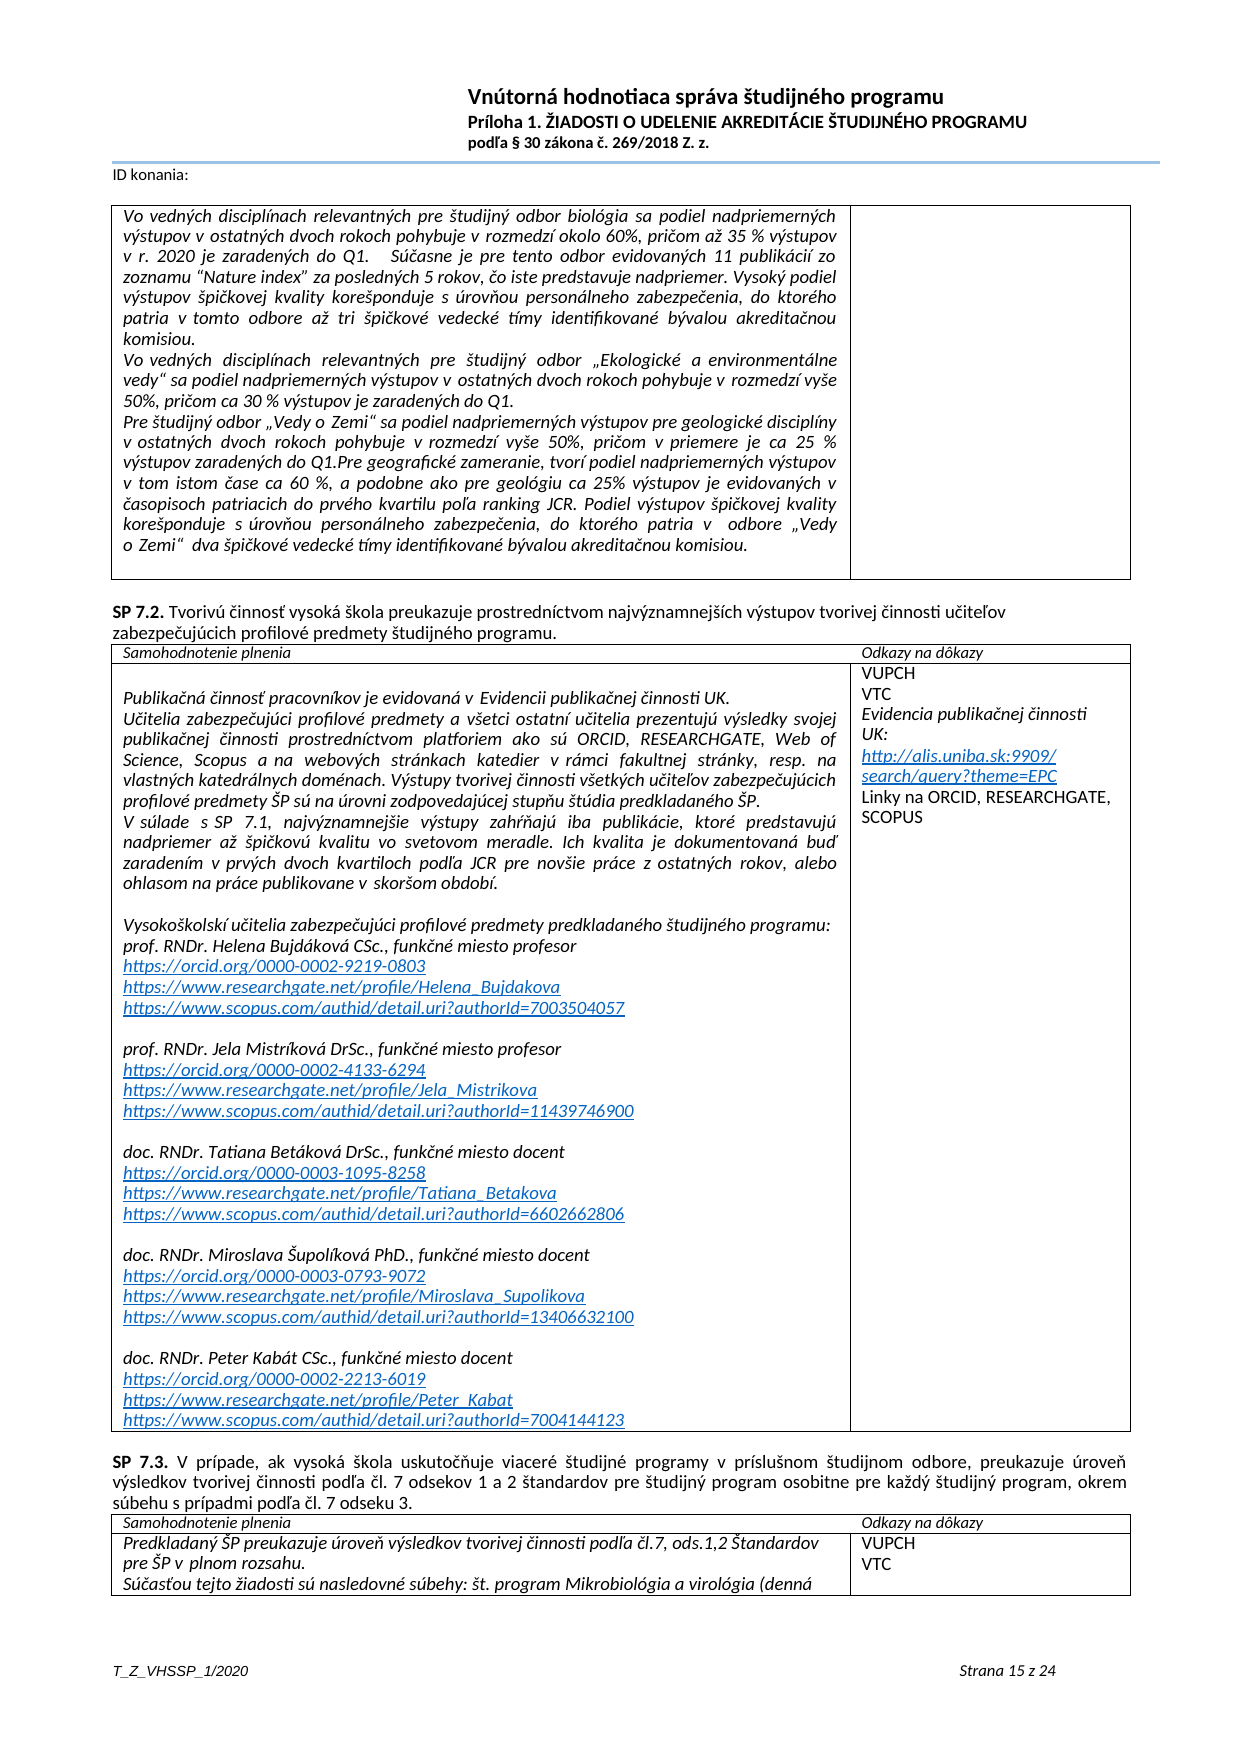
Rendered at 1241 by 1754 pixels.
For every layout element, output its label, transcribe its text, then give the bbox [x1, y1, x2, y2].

text SP 7.3. V prípade, ak vysoká škola uskutočňuje viaceré študijné programy v príslušnom študijnom odbore, preukazuje úroveň výsledkov tvorivej činnosti podľa čl. 7 odsekov 1 a 2 štandardov pre študijný program osobitne pre každý študijný program, okrem súbehu s prípadmi podľa čl. 7 odseku 3. [112, 1452, 1128, 1514]
table_header Odkazy na dôkazy [850, 645, 1130, 662]
table_cell Publikačná činnosť pracovníkov je evidovaná v Evidencii publikačnej činnosti UK. Učitelia zabezpečujúci profilové predmety a všetci ostatní učitelia prezentujú výsledky svojej publikačnej činnosti prostredníctvom platforiem ako sú ORCID, RESEARCHGATE, Web of Science, Scopus a na webových stránkach katedier v rámci fakultnej stránky, resp. na vlastných katedrálnych doménach. Výstupy tvorivej činnosti všetkých učiteľov zabezpečujúcich profilové predmety ŠP sú na úrovni zodpovedajúcej stupňu štúdia predkladaného ŠP. V súlade s SP 7.1, najvýznamnejšie výstupy zahŕňajú iba publikácie, ktoré predstavujú nadpriemer až špičkovú kvalitu vo svetovom meradle. Ich kvalita je dokumentovaná buď zaradením v prvých dvoch kvartiloch podľa JCR pre novšie práce z ostatných rokov, alebo ohlasom na práce publikovane v skoršom období. Vysokoškolskí učitelia zabezpečujúci profilové predmety predkladaného študijného programu: prof. RNDr. Helena Bujdáková CSc., funkčné miesto profesor https://orcid.org/0000-0002-9219-0803 https://www.researchgate.net/profile/Helena_Bujdakova https://www.scopus.com/authid/detail.uri?authorId=7003504057 prof. RNDr. Jela Mistríková DrSc., funkčné miesto profesor https://orcid.org/0000-0002-4133-6294 https://www.researchgate.net/profile/Jela_Mistrikova https://www.scopus.com/authid/detail.uri?authorId=11439746900 doc. RNDr. Tatiana Betáková DrSc., funkčné miesto docent https://orcid.org/0000-0003-1095-8258 https://www.researchgate.net/profile/Tatiana_Betakova https://www.scopus.com/authid/detail.uri?authorId=6602662806 doc. RNDr. Miroslava Šupolíková PhD., funkčné miesto docent https://orcid.org/0000-0003-0793-9072 https://www.researchgate.net/profile/Miroslava_Supolikova https://www.scopus.com/authid/detail.uri?authorId=13406632100 doc. RNDr. Peter Kabát CSc., funkčné miesto docent https://orcid.org/0000-0002-2213-6019 https://www.researchgate.net/profile/Peter_Kabat https://www.scopus.com/authid/detail.uri?authorId=7004144123 [112, 664, 850, 1431]
table_cell VUPCH VTC [851, 1534, 1130, 1595]
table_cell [112, 206, 850, 579]
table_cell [112, 1534, 850, 1595]
text SP 7.2. Tvorivú činnosť vysoká škola preukazuje prostredníctvom najvýznamnejších výstupov tvorivej činnosti učiteľov zabezpečujúcich profilové predmety študijného programu. [112, 602, 1128, 644]
table_header Odkazy na dôkazy [850, 1515, 1130, 1532]
table_header Samohodnotenie plnenia [112, 1515, 850, 1532]
table_header Samohodnotenie plnenia [112, 645, 850, 662]
table_cell VUPCH VTC Evidencia publikačnej činnosti UK: http://alis.uniba.sk:9909/search/query?theme=EPC Linky na ORCID, RESEARCHGATE, SCOPUS [851, 664, 1130, 1431]
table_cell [851, 206, 1130, 579]
